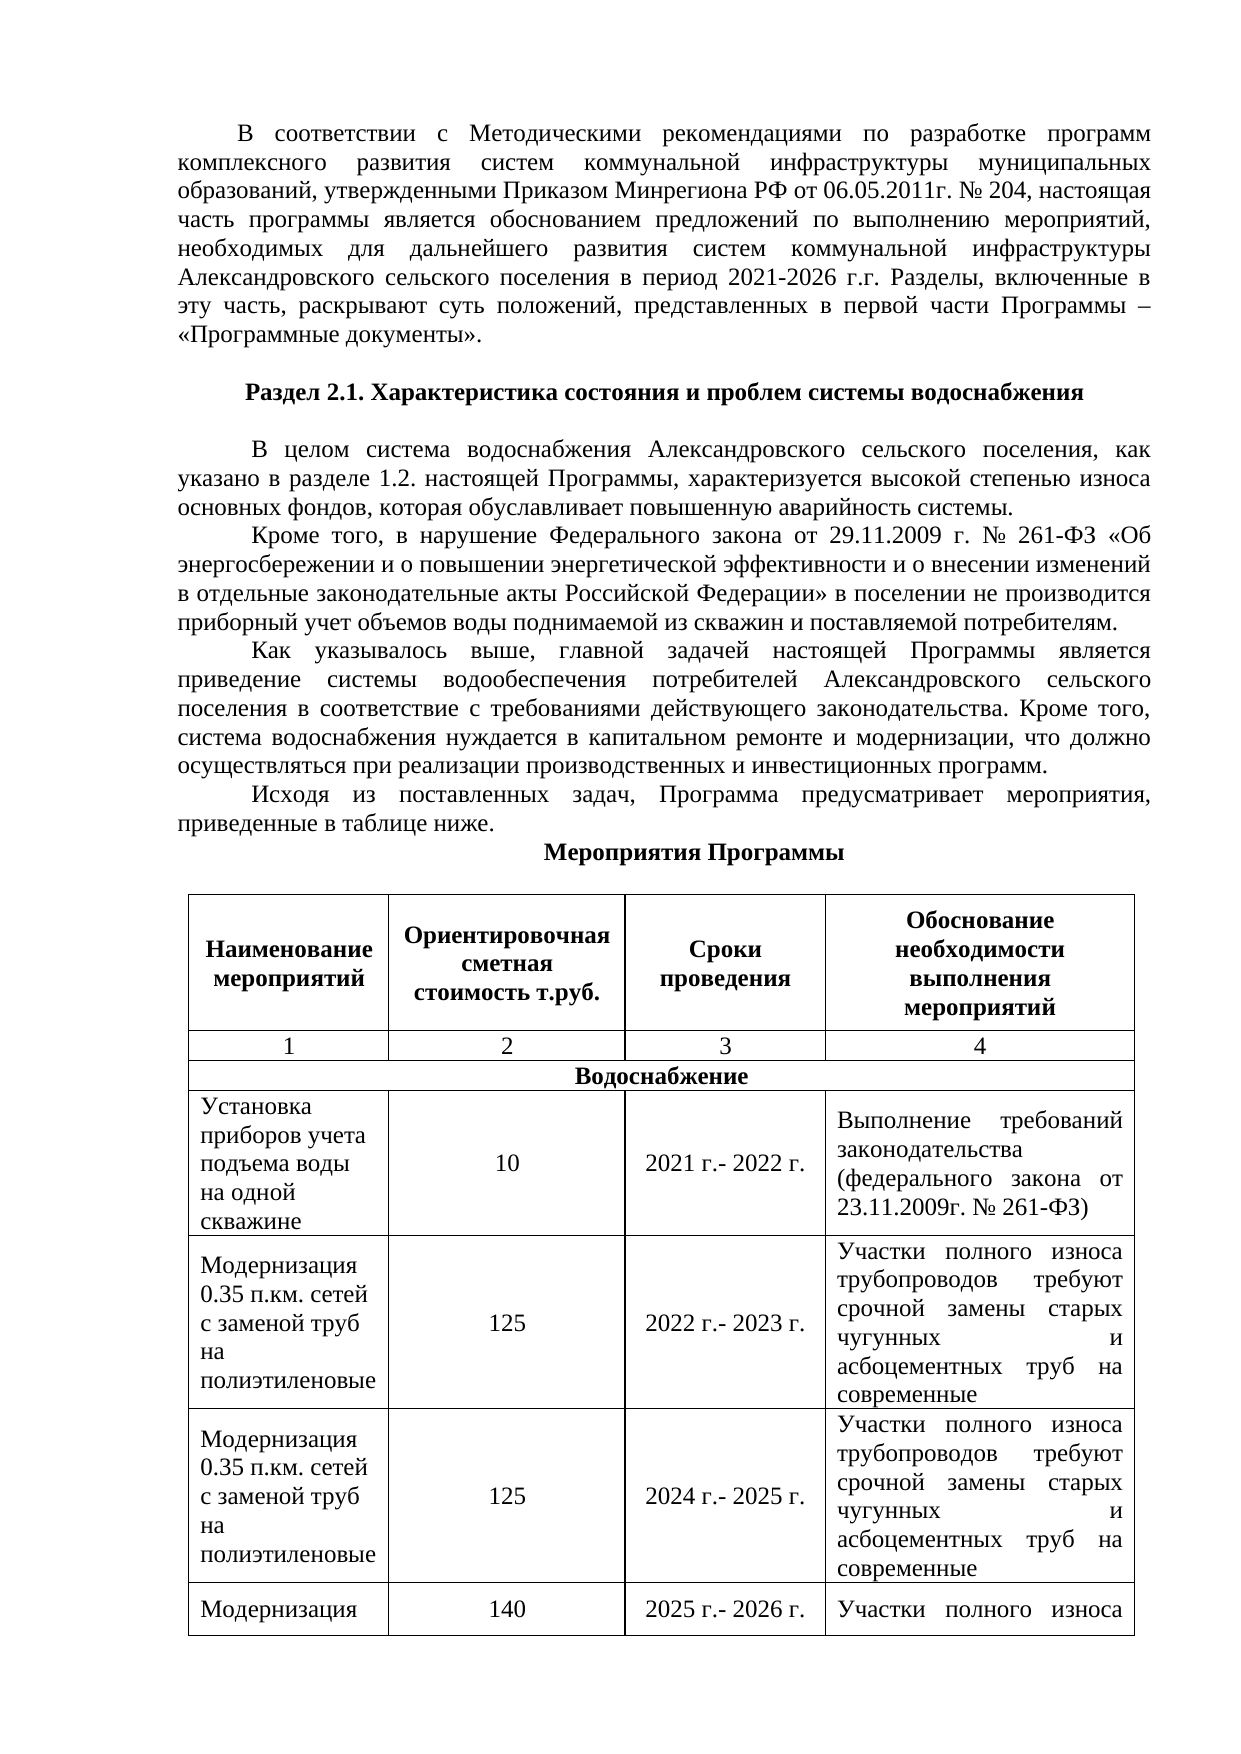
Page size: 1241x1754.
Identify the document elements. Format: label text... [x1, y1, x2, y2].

table_cell 10 [389, 1091, 624, 1235]
table_cell 2025 г.- 2026 г. [626, 1583, 825, 1635]
table_cell Модернизация 0.35 п.км. сетей с заменой труб на полиэтиленовые [189, 1409, 388, 1582]
table_cell Установка приборов учета подъема воды на одной скважине [189, 1091, 388, 1235]
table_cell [189, 1583, 388, 1635]
table_header Сроки проведения [626, 895, 825, 1030]
table_cell Модернизация 0.35 п.км. сетей с заменой труб на полиэтиленовые [189, 1236, 388, 1408]
text Мероприятия Программы [177, 837, 1152, 866]
text Раздел 2.1. Характеристика состояния и проблем системы водоснабжения [177, 377, 1152, 406]
table_cell Участки полного износа трубопроводов требуют срочной замены старых чугунных и асбоцементных труб на современные [826, 1236, 1134, 1408]
table_header Обоснование необходимости выполнения мероприятий [826, 895, 1134, 1030]
table_cell 2024 г.- 2025 г. [626, 1409, 825, 1582]
table_cell 2021 г.- 2022 г. [626, 1091, 825, 1235]
table_cell Водоснабжение [189, 1061, 1134, 1090]
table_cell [826, 1583, 1134, 1635]
table_cell 3 [626, 1031, 825, 1060]
text Кроме того, в нарушение Федерального закона от 29.11.2009 г. № 261-ФЗ «Об энергосбережении и о повышении энергетической эффективности и о внесении изменений в отдельные законодательные акты Российской Федерации» в поселении не производится приборный учет объемов воды поднимаемой из скважин и поставляемой потребителям. [177, 521, 1152, 636]
table_cell 125 [389, 1236, 624, 1408]
table_cell 140 [389, 1583, 624, 1635]
text Как указывалось выше, главной задачей настоящей Программы является приведение системы водообеспечения потребителей Александровского сельского поселения в соответствие с требованиями действующего законодательства. Кроме того, система водоснабжения нуждается в капитальном ремонте и модернизации, что должно осуществляться при реализации производственных и инвестиционных программ. [177, 636, 1152, 779]
table_header Наименование мероприятий [189, 895, 388, 1030]
table_cell Выполнение требований законодательства (федерального закона от 23.11.2009г. № 261-ФЗ) [826, 1091, 1134, 1235]
table_cell 1 [189, 1031, 388, 1060]
table_header Ориентировочная сметная стоимость т.руб. [389, 895, 624, 1030]
table_cell Участки полного износа трубопроводов требуют срочной замены старых чугунных и асбоцементных труб на современные [826, 1409, 1134, 1582]
text Исходя из поставленных задач, Программа предусматривает мероприятия, приведенные в таблице ниже. [177, 779, 1152, 837]
table_cell 125 [389, 1409, 624, 1582]
table_cell 2 [389, 1031, 624, 1060]
table_cell 2022 г.- 2023 г. [626, 1236, 825, 1408]
text В целом система водоснабжения Александровского сельского поселения, как указано в разделе 1.2. настоящей Программы, характеризуется высокой степенью износа основных фондов, которая обуславливает повышенную аварийность системы. [177, 434, 1152, 521]
text В соответствии с Методическими рекомендациями по разработке программ комплексного развития систем коммунальной инфраструктуры муниципальных образований, утвержденными Приказом Минрегиона РФ от 06.05.2011г. № 204, настоящая часть программы является обоснованием предложений по выполнению мероприятий, необходимых для дальнейшего развития систем коммунальной инфраструктуры Александровского сельского поселения в период 2021-2026 г.г. Разделы, включенные в эту часть, раскрывают суть положений, представленных в первой части Программы – «Программные документы». [177, 118, 1152, 348]
table_cell 4 [826, 1031, 1134, 1060]
